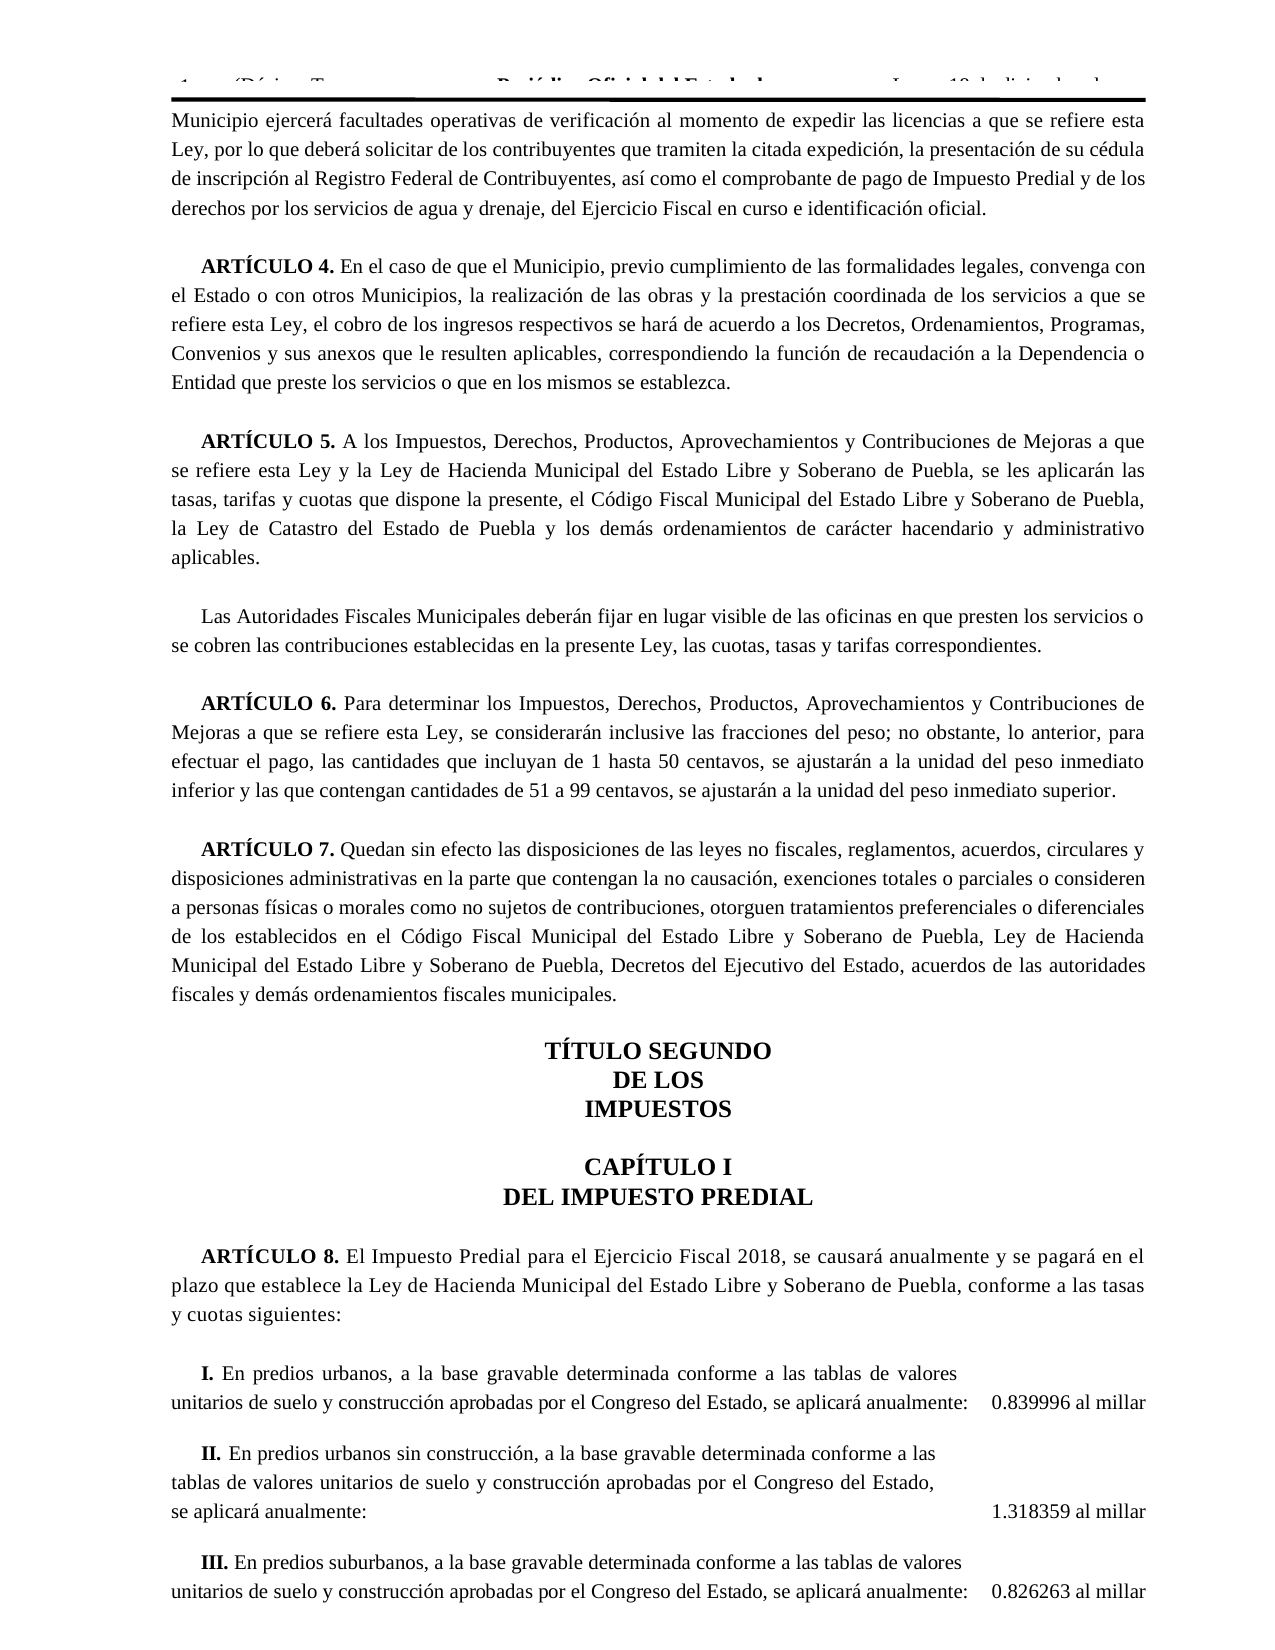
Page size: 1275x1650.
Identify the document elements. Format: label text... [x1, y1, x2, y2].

text se aplicará anualmente: 1.318359 al millar [158, 1499, 1158, 1523]
text ARTÍCULO 6. Para determinar los Impuestos, Derechos, Productos, Aprovechamientos y Contribuciones de Mejoras a que se refiere esta Ley, se considerarán inclusive las fracciones del peso; no obstante, lo anterior, para efectuar el pago, las cantidades que incluyan de 1 hasta 50 centavos, se ajustarán a la unidad del peso inmediato inferior y las que contengan cantidades de 51 a 99 centavos, se ajustarán a la unidad del peso inmediato superior. [171, 691, 1145, 802]
text Municipio ejercerá facultades operativas de verificación al momento de expedir las licencias a que se refiere esta Ley, por lo que deberá solicitar de los contribuyentes que tramiten la citada expedición, la presentación de su cédula de inscripción al Registro Federal de Contribuyentes, así como el comprobante de pago de Impuesto Predial y de los derechos por los servicios de agua y drenaje, del Ejercicio Fiscal en curso e identificación oficial. [171, 108, 1145, 219]
text CAPÍTULO I [535, 1152, 781, 1181]
text ARTÍCULO 4. En el caso de que el Municipio, previo cumplimiento de las formalidades legales, convenga con el Estado o con otros Municipios, la realización de las obras y la prestación coordinada de los servicios a que se refiere esta Ley, el cobro de los ingresos respectivos se hará de acuerdo a los Decretos, Ordenamientos, Programas, Convenios y sus anexos que le resulten aplicables, correspondiendo la función de recaudación a la Dependencia o Entidad que preste los servicios o que en los mismos se establezca. [171, 254, 1145, 394]
text unitarios de suelo y construcción aprobadas por el Congreso del Estado, se aplicará anualmente: 0.839996 al millar [158, 1390, 1158, 1414]
text ARTÍCULO 8. El Impuesto Predial para el Ejercicio Fiscal 2018, se causará anualmente y se pagará en el plazo que establece la Ley de Hacienda Municipal del Estado Libre y Soberano de Puebla, conforme a las tasas y cuotas siguientes: [171, 1244, 1145, 1326]
list En predios suburbanos, a la base gravable determinada conforme a las tablas de valores [201, 1550, 1158, 1574]
text DEL IMPUESTO PREDIAL [158, 1182, 1158, 1210]
text unitarios de suelo y construcción aprobadas por el Congreso del Estado, se aplicará anualmente: 0.826263 al millar [158, 1579, 1158, 1603]
text ARTÍCULO 7. Quedan sin efecto las disposiciones de las leyes no fiscales, reglamentos, acuerdos, circulares y disposiciones administrativas en la parte que contengan la no causación, exenciones totales o parciales o consideren a personas físicas o morales como no sujetos de contribuciones, otorguen tratamientos preferenciales o diferenciales de los establecidos en el Código Fiscal Municipal del Estado Libre y Soberano de Puebla, Ley de Hacienda Municipal del Estado Libre y Soberano de Puebla, Decretos del Ejecutivo del Estado, acuerdos de las autoridades fiscales y demás ordenamientos fiscales municipales. [171, 837, 1145, 1006]
subtitle TÍTULO SEGUNDO DE LOS IMPUESTOS [535, 1036, 780, 1123]
list En predios urbanos sin construcción, a la base gravable determinada conforme a las tablas de valores unitarios de suelo y construcción aprobadas por el Congreso del Estado, [171, 1441, 938, 1494]
text Las Autoridades Fiscales Municipales deberán fijar en lugar visible de las oficinas en que presten los servicios o se cobren las contribuciones establecidas en la presente Ley, las cuotas, tasas y tarifas correspondientes. [171, 603, 1145, 657]
list En predios urbanos, a la base gravable determinada conforme a las tablas de valores [171, 1361, 1158, 1385]
text ARTÍCULO 5. A los Impuestos, Derechos, Productos, Aprovechamientos y Contribuciones de Mejoras a que se refiere esta Ley y la Ley de Hacienda Municipal del Estado Libre y Soberano de Puebla, se les aplicarán las tasas, tarifas y cuotas que dispone la presente, el Código Fiscal Municipal del Estado Libre y Soberano de Puebla, la Ley de Catastro del Estado de Puebla y los demás ordenamientos de carácter hacendario y administrativo aplicables. [171, 429, 1145, 569]
